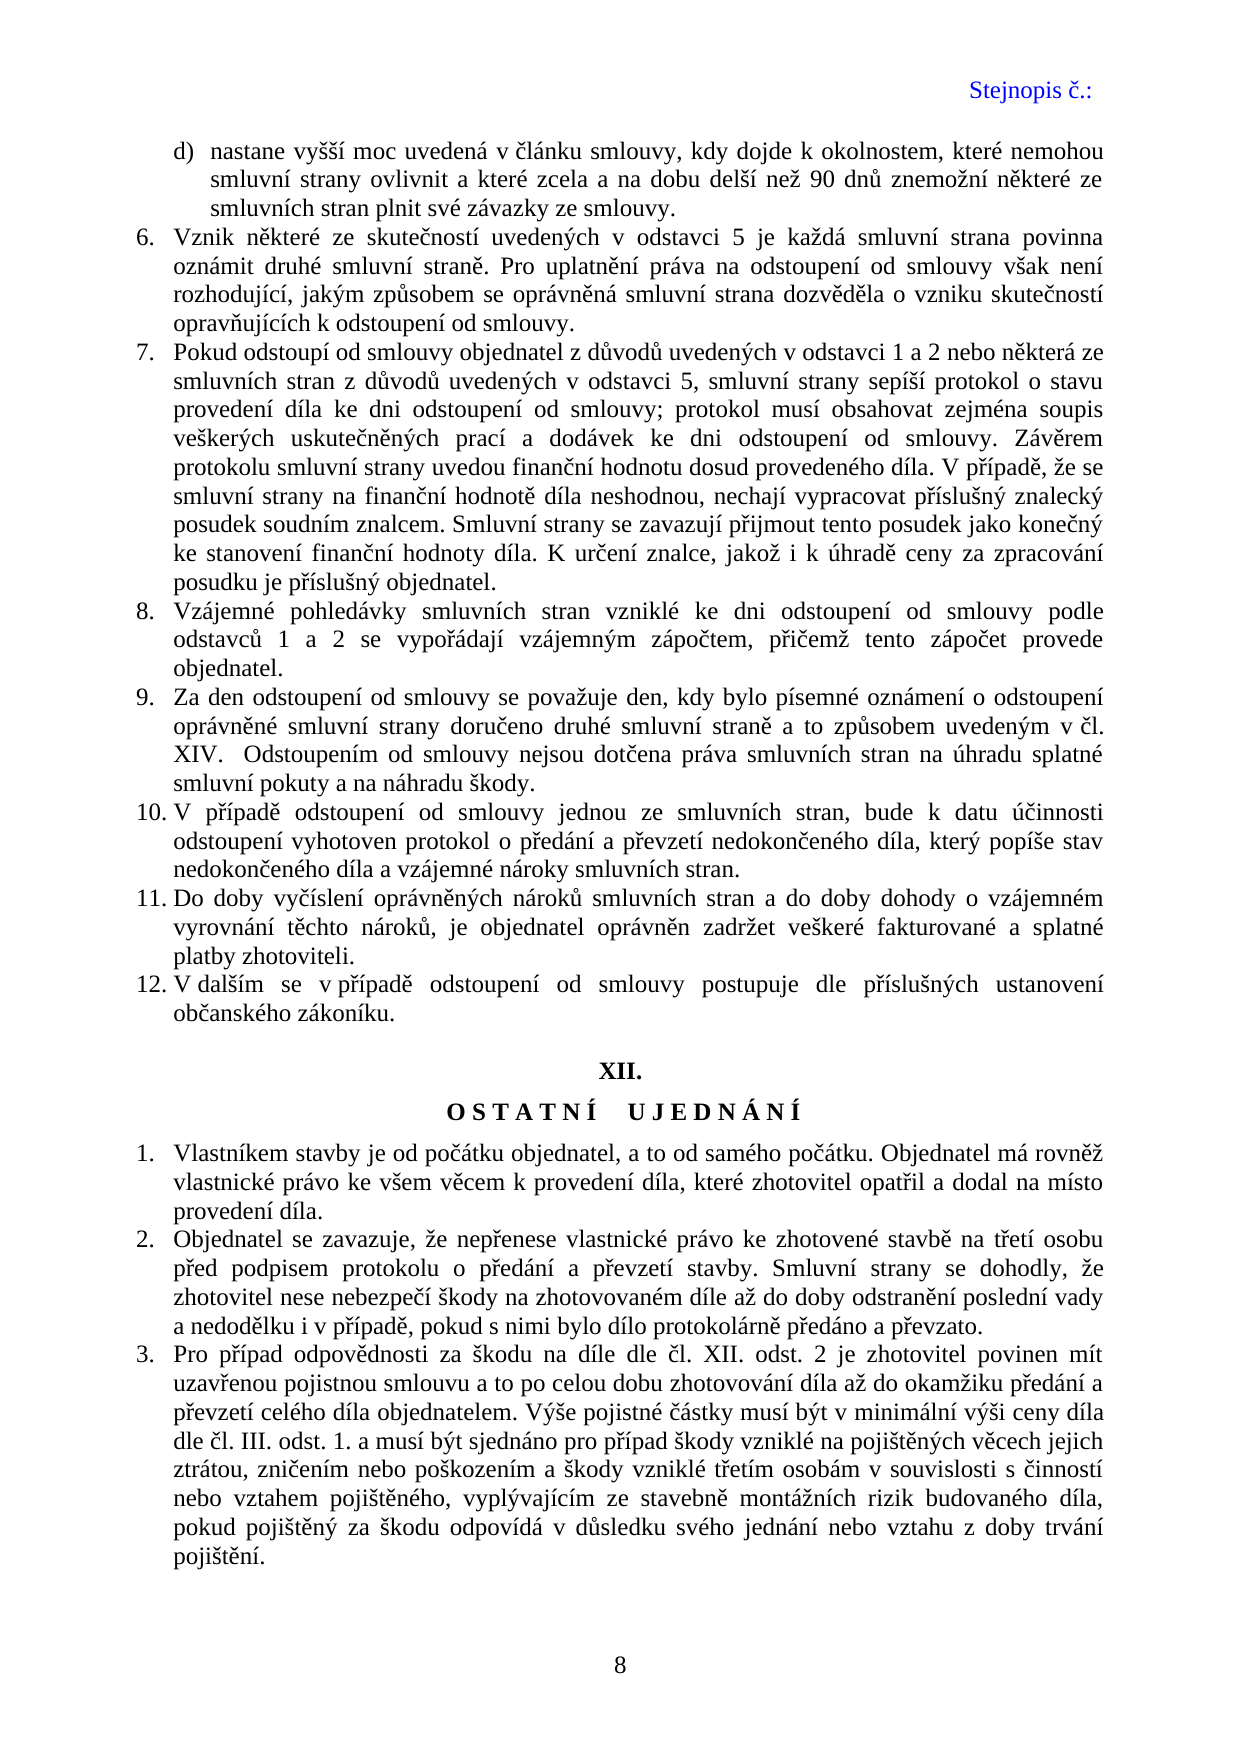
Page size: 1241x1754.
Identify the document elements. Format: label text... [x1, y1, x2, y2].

list Za den odstoupení od smlouvy se považuje den, kdy bylo písemné oznámení o odstoupení oprávněné smluvní strany doručeno druhé smluvní straně a to způsobem uvedeným v čl. XIV. Odstoupením od smlouvy nejsou dotčena práva smluvních stran na úhradu splatné smluvní pokuty a na náhradu škody. [136, 682, 1104, 797]
list Pro případ odpovědnosti za škodu na díle dle čl. XII. odst. 2 je zhotovitel povinen mít uzavřenou pojistnou smlouvu a to po celou dobu zhotovování díla až do okamžiku předání a převzetí celého díla objednatelem. Výše pojistné částky musí být v minimální výši ceny díla dle čl. III. odst. 1. a musí být sjednáno pro případ škody vzniklé na pojištěných věcech jejich ztrátou, zničením nebo poškozením a škody vzniklé třetím osobám v souvislosti s činností nebo vztahem pojištěného, vyplývajícím ze stavebně montážních rizik budovaného díla, pokud pojištěný za škodu odpovídá v důsledku svého jednání nebo vztahu z doby trvání pojištění. [136, 1339, 1104, 1569]
list XII. [136, 1056, 1104, 1084]
list V případě odstoupení od smlouvy jednou ze smluvních stran, bude k datu účinnosti odstoupení vyhotoven protokol o předání a převzetí nedokončeného díla, který popíše stav nedokončeného díla a vzájemné nároky smluvních stran. [136, 797, 1104, 883]
list Pokud odstoupí od smlouvy objednatel z důvodů uvedených v odstavci 1 a 2 nebo některá ze smluvních stran z důvodů uvedených v odstavci 5, smluvní strany sepíší protokol o stavu provedení díla ke dni odstoupení od smlouvy; protokol musí obsahovat zejména soupis veškerých uskutečněných prací a dodávek ke dni odstoupení od smlouvy. Závěrem protokolu smluvní strany uvedou finanční hodnotu dosud provedeného díla. V případě, že se smluvní strany na finanční hodnotě díla neshodnou, nechají vypracovat příslušný znalecký posudek soudním znalcem. Smluvní strany se zavazují přijmout tento posudek jako konečný ke stanovení finanční hodnoty díla. K určení znalce, jakož i k úhradě ceny za zpracování posudku je příslušný objednatel. [136, 337, 1104, 596]
list Vznik některé ze skutečností uvedených v odstavci 5 je každá smluvní strana povinna oznámit druhé smluvní straně. Pro uplatnění práva na odstoupení od smlouvy však není rozhodující, jakým způsobem se oprávněná smluvní strana dozvěděla o vzniku skutečností opravňujících k odstoupení od smlouvy. [136, 222, 1104, 337]
list O S T A T N Í U J E D N Á N Í [136, 1097, 1104, 1126]
list V dalším se v případě odstoupení od smlouvy postupuje dle příslušných ustanovení občanského zákoníku. [136, 969, 1104, 1027]
list Objednatel se zavazuje, že nepřenese vlastnické právo ke zhotovené stavbě na třetí osobu před podpisem protokolu o předání a převzetí stavby. Smluvní strany se dohodly, že zhotovitel nese nebezpečí škody na zhotovovaném díle až do doby odstranění poslední vady a nedodělku i v případě, pokud s nimi bylo dílo protokolárně předáno a převzato. [136, 1224, 1104, 1339]
list Vzájemné pohledávky smluvních stran vzniklé ke dni odstoupení od smlouvy podle odstavců 1 a 2 se vypořádají vzájemným zápočtem, přičemž tento zápočet provede objednatel. [136, 596, 1104, 682]
list Do doby vyčíslení oprávněných nároků smluvních stran a do doby dohody o vzájemném vyrovnání těchto nároků, je objednatel oprávněn zadržet veškeré fakturované a splatné platby zhotoviteli. [136, 883, 1104, 969]
list nastane vyšší moc uvedená v článku smlouvy, kdy dojde k okolnostem, které nemohou smluvní strany ovlivnit a které zcela a na dobu delší než 90 dnů znemožní některé ze smluvních stran plnit své závazky ze smlouvy. [173, 136, 1104, 222]
list Vlastníkem stavby je od počátku objednatel, a to od samého počátku. Objednatel má rovněž vlastnické právo ke všem věcem k provedení díla, které zhotovitel opatřil a dodal na místo provedení díla. [136, 1138, 1104, 1224]
